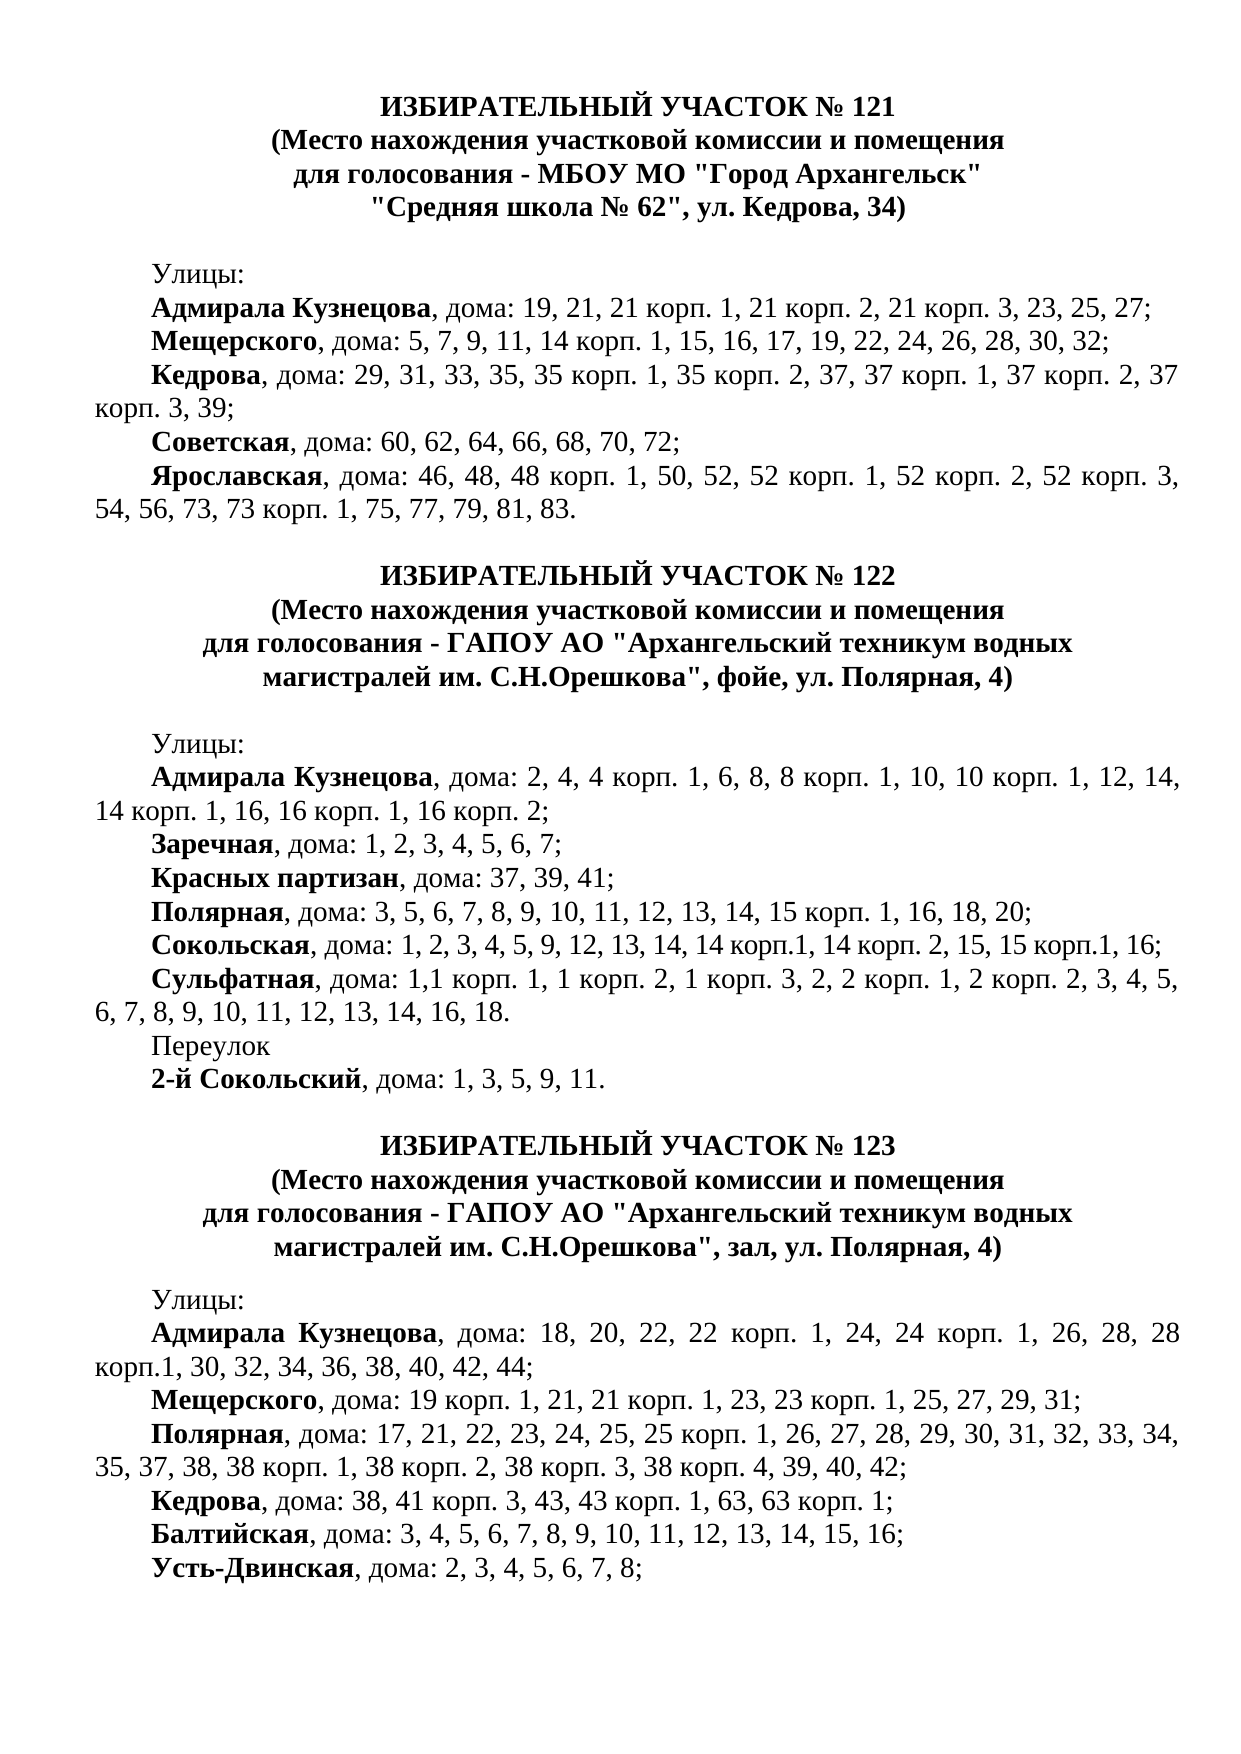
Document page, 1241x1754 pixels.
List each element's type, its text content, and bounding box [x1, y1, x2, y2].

text для голосования - МБОУ МО "Город Архангельск" [94, 156, 1181, 189]
text (Место нахождения участковой комиссии и помещения [94, 592, 1181, 625]
text ИЗБИРАТЕЛЬНЫЙ УЧАСТОК № 122 [94, 558, 1181, 592]
text Кедрова, дома: 29, 31, 33, 35, 35 корп. 1, 35 корп. 2, 37, 37 корп. 1, 37 корп. 2, 37 корп. 3, 39; [94, 357, 1181, 424]
text Сокольская, дома: 1, 2, 3, 4, 5, 9, 12, 13, 14, 14 корп.1, 14 корп. 2, 15, 15 корп.1, 16; [94, 927, 1181, 961]
text Улицы: [94, 726, 1181, 759]
text Сульфатная, дома: 1,1 корп. 1, 1 корп. 2, 1 корп. 3, 2, 2 корп. 1, 2 корп. 2, 3, 4, 5, 6, 7, 8, 9, 10, 11, 12, 13, 14, 16, 18. [94, 961, 1181, 1028]
text Адмирала Кузнецова, дома: 2, 4, 4 корп. 1, 6, 8, 8 корп. 1, 10, 10 корп. 1, 12, 14, 14 корп. 1, 16, 16 корп. 1, 16 корп. 2; [94, 759, 1181, 827]
text Заречная, дома: 1, 2, 3, 4, 5, 6, 7; [94, 827, 1181, 860]
text Полярная, дома: 17, 21, 22, 23, 24, 25, 25 корп. 1, 26, 27, 28, 29, 30, 31, 32, 33, 34, 35, 37, 38, 38 корп. 1, 38 корп. 2, 38 корп. 3, 38 корп. 4, 39, 40, 42; [94, 1416, 1181, 1483]
text Кедрова, дома: 38, 41 корп. 3, 43, 43 корп. 1, 63, 63 корп. 1; [94, 1483, 1181, 1517]
text ИЗБИРАТЕЛЬНЫЙ УЧАСТОК № 123 [94, 1128, 1181, 1162]
text для голосования - ГАПОУ АО "Архангельский техникум водных [94, 1196, 1181, 1229]
text Улицы: [94, 256, 1181, 290]
text Адмирала Кузнецова, дома: 19, 21, 21 корп. 1, 21 корп. 2, 21 корп. 3, 23, 25, 27; [94, 290, 1181, 323]
text Полярная, дома: 3, 5, 6, 7, 8, 9, 10, 11, 12, 13, 14, 15 корп. 1, 16, 18, 20; [94, 894, 1181, 927]
text для голосования - ГАПОУ АО "Архангельский техникум водных [94, 625, 1181, 659]
text Улицы: [94, 1282, 1181, 1315]
text магистралей им. С.Н.Орешкова", фойе, ул. Полярная, 4) [94, 659, 1181, 692]
text ИЗБИРАТЕЛЬНЫЙ УЧАСТОК № 121 [94, 89, 1181, 122]
text Мещерского, дома: 5, 7, 9, 11, 14 корп. 1, 15, 16, 17, 19, 22, 24, 26, 28, 30, 32; [94, 323, 1181, 357]
text Адмирала Кузнецова, дома: 18, 20, 22, 22 корп. 1, 24, 24 корп. 1, 26, 28, 28 корп.1, 30, 32, 34, 36, 38, 40, 42, 44; [94, 1315, 1181, 1382]
text Балтийская, дома: 3, 4, 5, 6, 7, 8, 9, 10, 11, 12, 13, 14, 15, 16; [94, 1517, 1181, 1550]
text (Место нахождения участковой комиссии и помещения [94, 122, 1181, 156]
text магистралей им. С.Н.Орешкова", зал, ул. Полярная, 4) [94, 1229, 1181, 1263]
text 2-й Сокольский, дома: 1, 3, 5, 9, 11. [94, 1061, 1181, 1095]
text Переулок [94, 1028, 1181, 1061]
text Красных партизан, дома: 37, 39, 41; [94, 860, 1181, 894]
text (Место нахождения участковой комиссии и помещения [94, 1162, 1181, 1196]
text "Средняя школа № 62", ул. Кедрова, 34) [94, 189, 1181, 223]
text Ярославская, дома: 46, 48, 48 корп. 1, 50, 52, 52 корп. 1, 52 корп. 2, 52 корп. 3, 54, 56, 73, 73 корп. 1, 75, 77, 79, 81, 83. [94, 458, 1181, 525]
text Мещерского, дома: 19 корп. 1, 21, 21 корп. 1, 23, 23 корп. 1, 25, 27, 29, 31; [94, 1382, 1181, 1416]
text Усть-Двинская, дома: 2, 3, 4, 5, 6, 7, 8; [94, 1550, 1181, 1584]
text Советская, дома: 60, 62, 64, 66, 68, 70, 72; [94, 424, 1181, 458]
